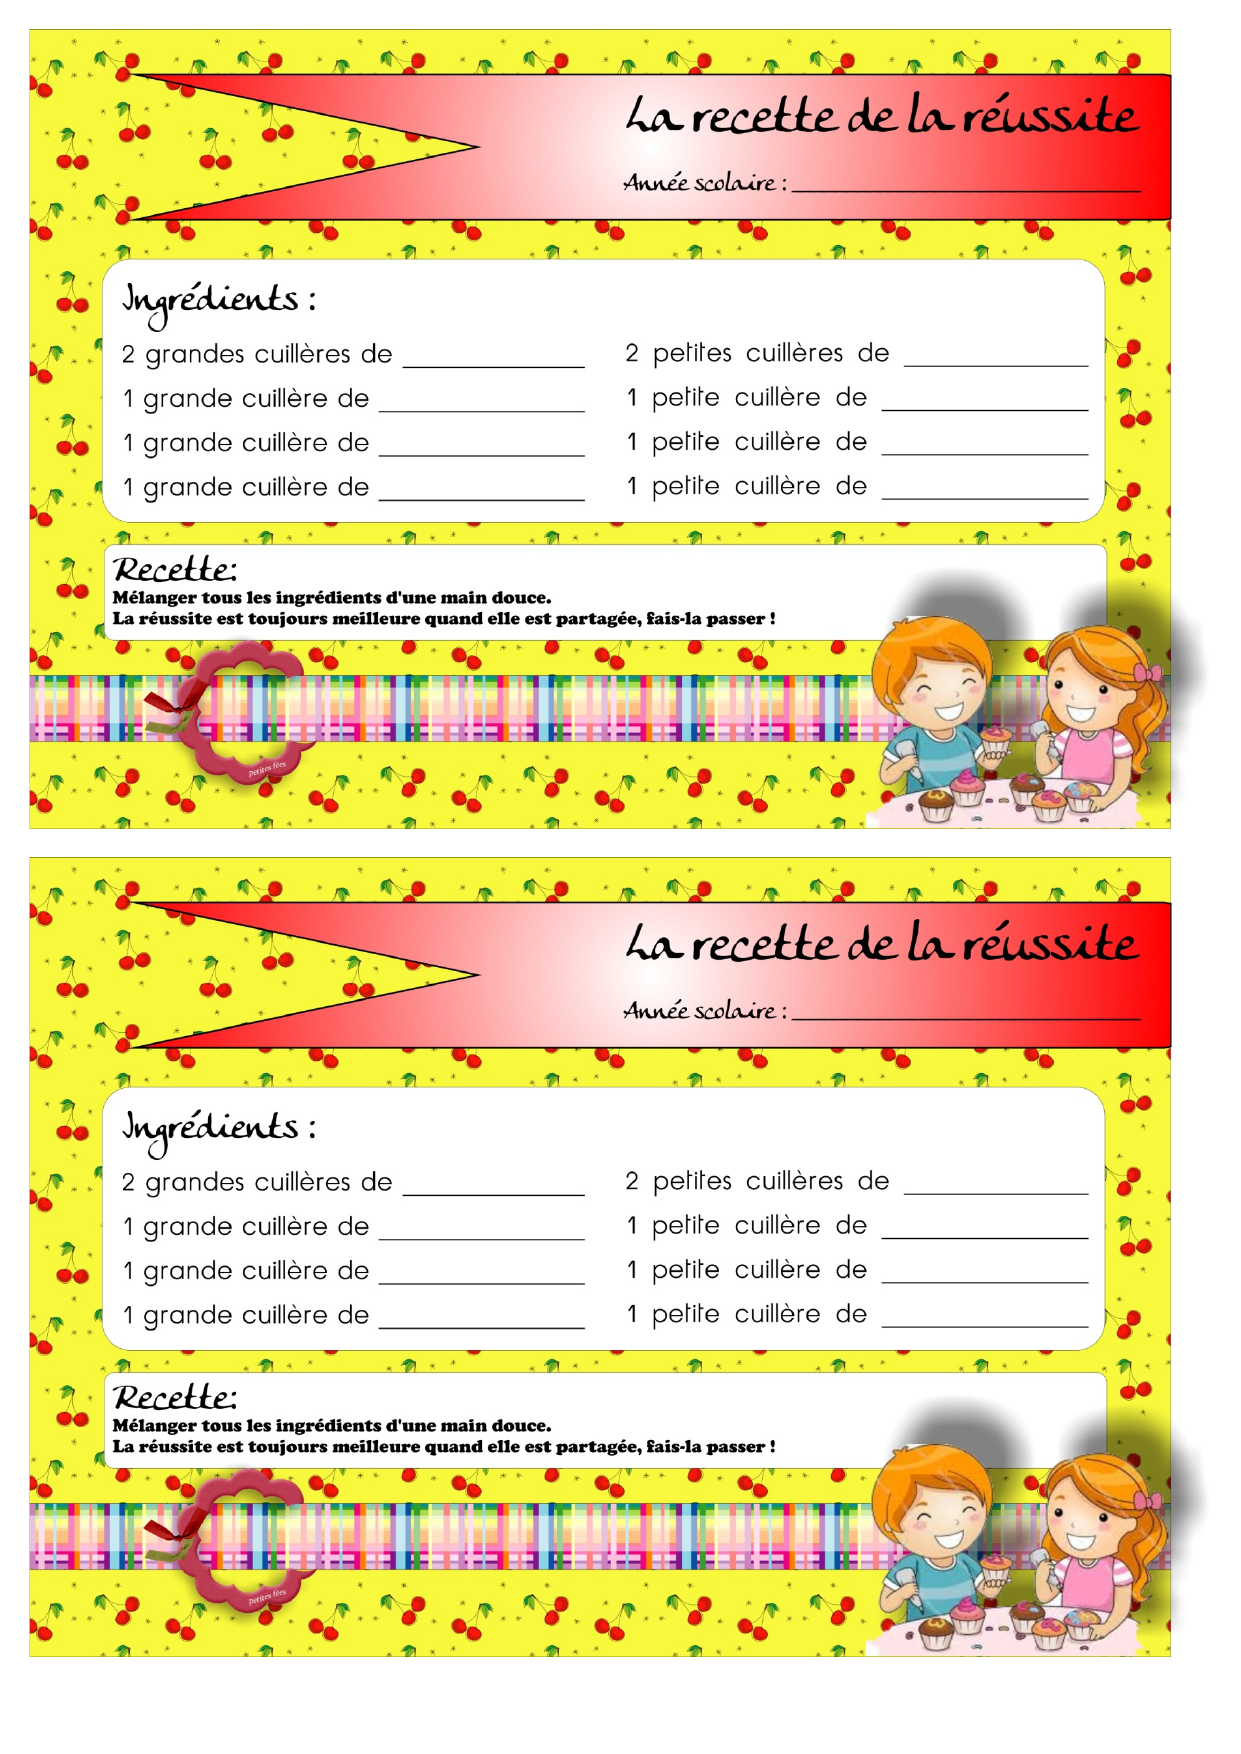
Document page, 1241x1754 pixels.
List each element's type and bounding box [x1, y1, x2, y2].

picture [29, 29, 1211, 829]
picture [29, 857, 1211, 1657]
